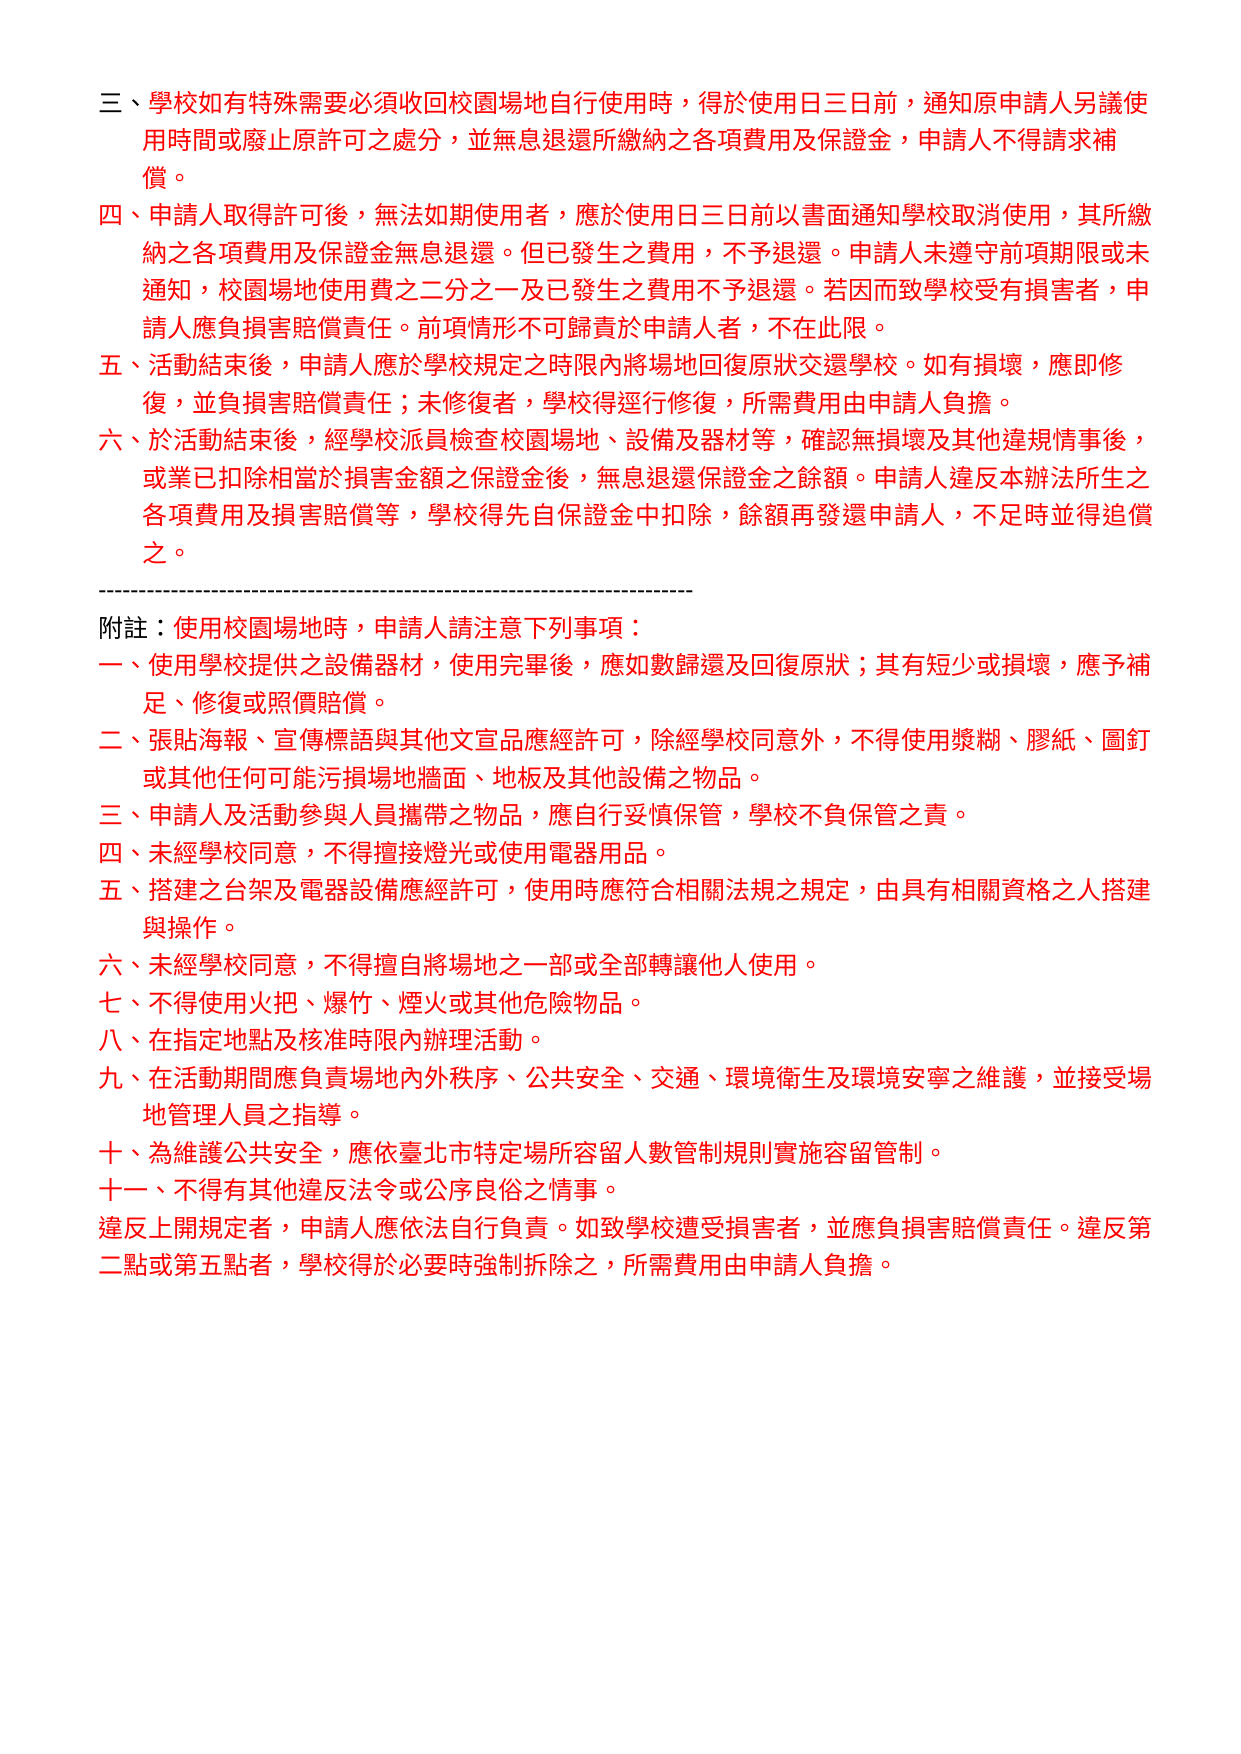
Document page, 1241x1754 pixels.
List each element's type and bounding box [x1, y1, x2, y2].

table_header [87, 83, 1164, 1507]
